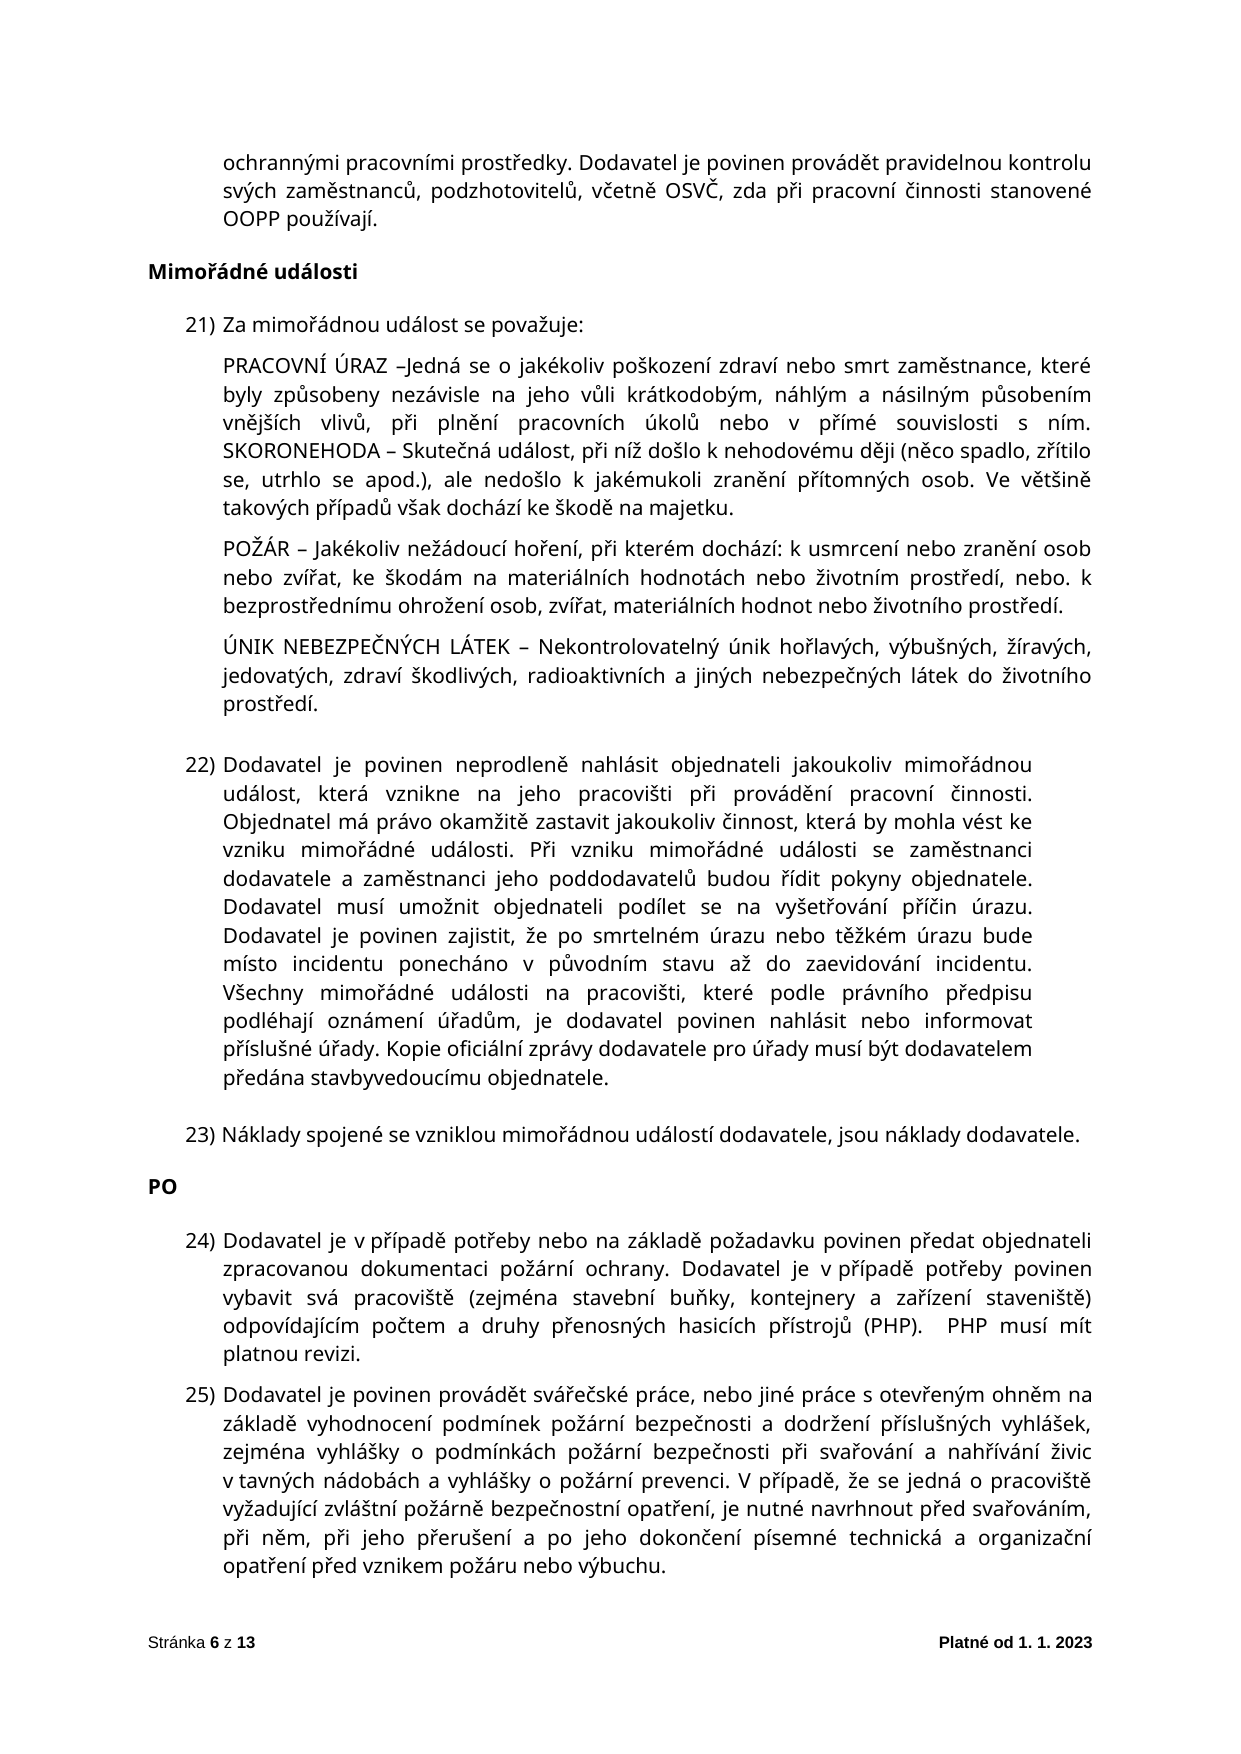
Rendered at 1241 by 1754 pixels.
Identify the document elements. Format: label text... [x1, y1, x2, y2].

text Mimořádné události [148, 257, 1093, 285]
list Náklady spojené se vzniklou mimořádnou událostí dodavatele, jsou náklady dodavatele. [148, 1120, 1093, 1148]
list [185, 148, 1093, 233]
text POŽÁR – Jakékoliv nežádoucí hoření, při kterém dochází: k usmrcení nebo zranění osob nebo zvířat, ke škodám na materiálních hodnotách nebo životním prostředí, nebo. k bezprostřednímu ohrožení osob, zvířat, materiálních hodnot nebo životního prostředí. [223, 534, 1093, 620]
list Dodavatel je povinen provádět svářečské práce, nebo jiné práce s otevřeným ohněm na základě vyhodnocení podmínek požární bezpečnosti a dodržení příslušných vyhlášek, zejména vyhlášky o podmínkách požární bezpečnosti při svařování a nahřívání živic v tavných nádobách a vyhlášky o požární prevenci. V případě, že se jedná o pracoviště vyžadující zvláštní požárně bezpečnostní opatření, je nutné navrhnout před svařováním, při něm, při jeho přerušení a po jeho dokončení písemné technická a organizační opatření před vznikem požáru nebo výbuchu. [185, 1381, 1093, 1579]
text PRACOVNÍ ÚRAZ –Jedná se o jakékoliv poškození zdraví nebo smrt zaměstnance, které byly způsobeny nezávisle na jeho vůli krátkodobým, náhlým a násilným působením vnějších vlivů, při plnění pracovních úkolů nebo v přímé souvislosti s ním. SKORONEHODA – Skutečná událost, při níž došlo k nehodovému ději (něco spadlo, zřítilo se, utrhlo se apod.), ale nedošlo k jakémukoli zranění přítomných osob. Ve většině takových případů však dochází ke škodě na majetku. [223, 351, 1093, 522]
list Dodavatel je v případě potřeby nebo na základě požadavku povinen předat objednateli zpracovanou dokumentaci požární ochrany. Dodavatel je v případě potřeby povinen vybavit svá pracoviště (zejména stavební buňky, kontejnery a zařízení staveniště) odpovídajícím počtem a druhy přenosných hasicích přístrojů (PHP). PHP musí mít platnou revizi. [185, 1226, 1093, 1368]
text PO [148, 1172, 1093, 1201]
list Dodavatel je povinen neprodleně nahlásit objednateli jakoukoliv mimořádnou událost, která vznikne na jeho pracovišti při provádění pracovní činnosti. Objednatel má právo okamžitě zastavit jakoukoliv činnost, která by mohla vést ke vzniku mimořádné události. Při vzniku mimořádné události se zaměstnanci dodavatele a zaměstnanci jeho poddodavatelů budou řídit pokyny objednatele. Dodavatel musí umožnit objednateli podílet se na vyšetřování příčin úrazu. Dodavatel je povinen zajistit, že po smrtelném úrazu nebo těžkém úrazu bude místo incidentu ponecháno v původním stavu až do zaevidování incidentu. Všechny mimořádné události na pracovišti, které podle právního předpisu podléhají oznámení úřadům, je dodavatel povinen nahlásit nebo informovat příslušné úřady. Kopie oficiální zprávy dodavatele pro úřady musí být dodavatelem předána stavbyvedoucímu objednatele. [185, 750, 1033, 1091]
text ÚNIK NEBEZPEČNÝCH LÁTEK – Nekontrolovatelný únik hořlavých, výbušných, žíravých, jedovatých, zdraví škodlivých, radioaktivních a jiných nebezpečných látek do životního prostředí. [223, 632, 1093, 718]
list Za mimořádnou událost se považuje: [185, 310, 1093, 339]
